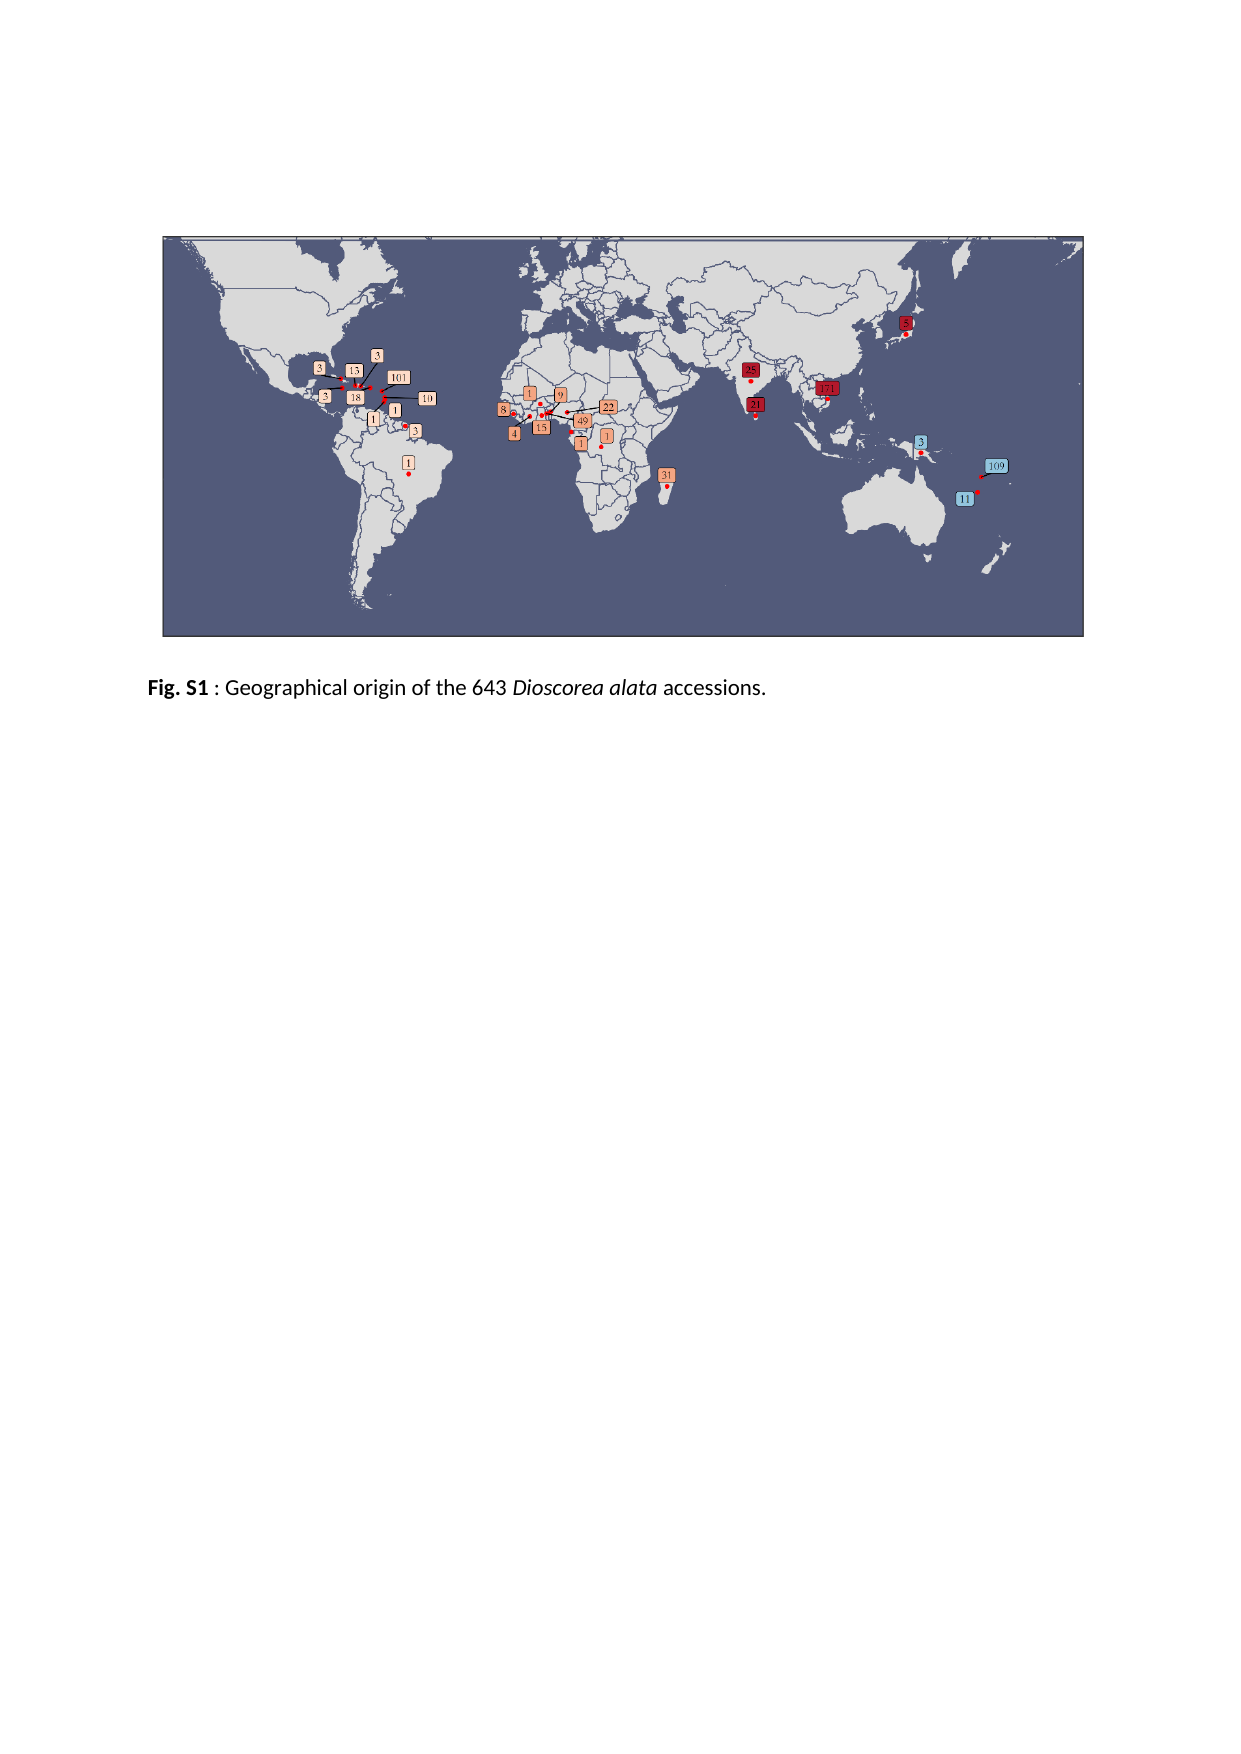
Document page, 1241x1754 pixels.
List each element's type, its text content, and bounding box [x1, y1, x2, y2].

text Fig. S1 : Geographical origin of the 643 Dioscorea alata accessions. [148, 673, 1092, 701]
picture [147, 220, 1093, 657]
